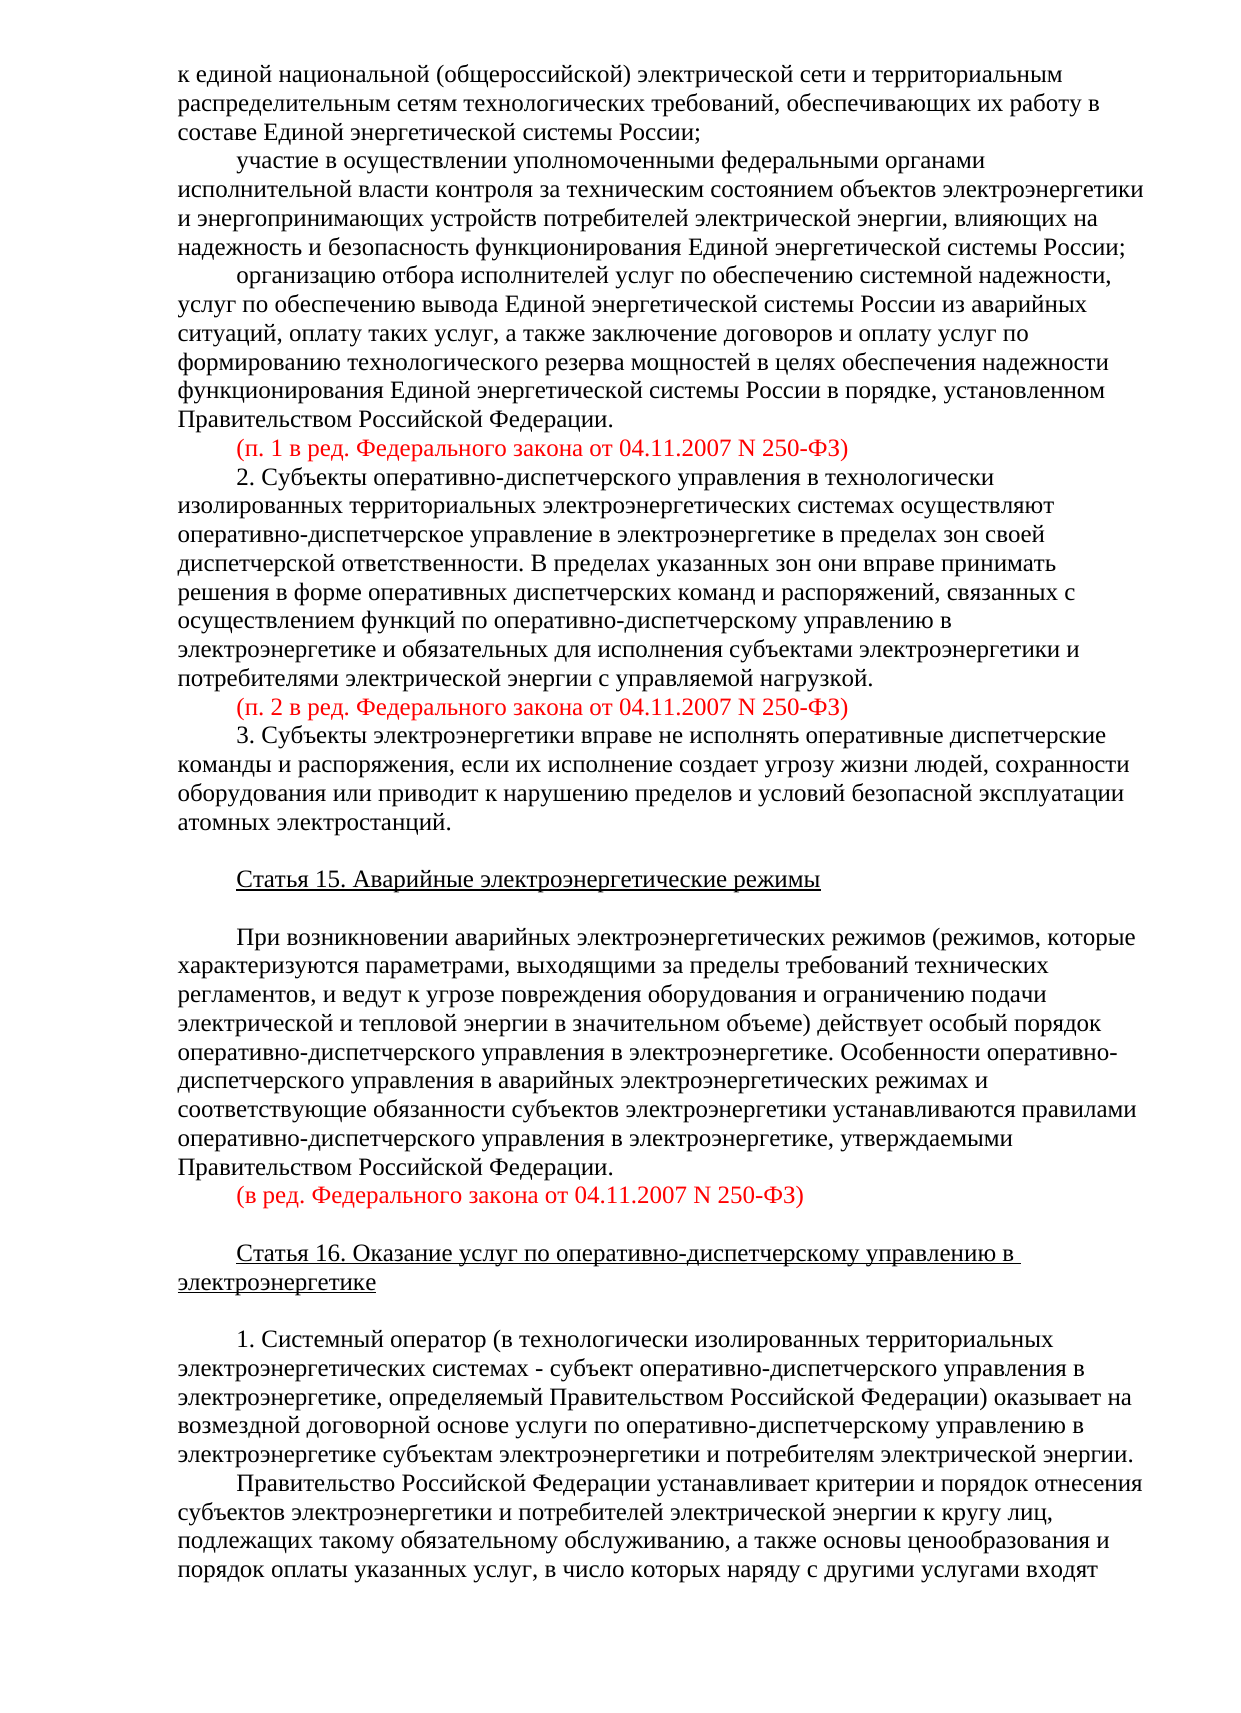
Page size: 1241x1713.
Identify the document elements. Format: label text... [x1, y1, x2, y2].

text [177, 1468, 1152, 1583]
text Статья 16. Оказание услуг по оперативно-диспетчерскому управлению в электроэнергетике [177, 1238, 1152, 1295]
text (п. 1 в ред. Федерального закона от 04.11.2007 N 250-ФЗ) [177, 433, 1152, 462]
text 3. Субъекты электроэнергетики вправе не исполнять оперативные диспетчерские команды и распоряжения, если их исполнение создает угрозу жизни людей, сохранности оборудования или приводит к нарушению пределов и условий безопасной эксплуатации атомных электростанций. [177, 720, 1152, 835]
text (в ред. Федерального закона от 04.11.2007 N 250-ФЗ) [177, 1180, 1152, 1209]
text 2. Субъекты оперативно-диспетчерского управления в технологически изолированных территориальных электроэнергетических системах осуществляют оперативно-диспетчерское управление в электроэнергетике в пределах зон своей диспетчерской ответственности. В пределах указанных зон они вправе принимать решения в форме оперативных диспетчерских команд и распоряжений, связанных с осуществлением функций по оперативно-диспетчерскому управлению в электроэнергетике и обязательных для исполнения субъектами электроэнергетики и потребителями электрической энергии с управляемой нагрузкой. [177, 462, 1152, 692]
text При возникновении аварийных электроэнергетических режимов (режимов, которые характеризуются параметрами, выходящими за пределы требований технических регламентов, и ведут к угрозе повреждения оборудования и ограничению подачи электрической и тепловой энергии в значительном объеме) действует особый порядок оперативно-диспетчерского управления в электроэнергетике. Особенности оперативно-диспетчерского управления в аварийных электроэнергетических режимах и соответствующие обязанности субъектов электроэнергетики устанавливаются правилами оперативно-диспетчерского управления в электроэнергетике, утверждаемыми Правительством Российской Федерации. [177, 922, 1152, 1180]
text 1. Системный оператор (в технологически изолированных территориальных электроэнергетических системах - субъект оперативно-диспетчерского управления в электроэнергетике, определяемый Правительством Российской Федерации) оказывает на возмездной договорной основе услуги по оперативно-диспетчерскому управлению в электроэнергетике субъектам электроэнергетики и потребителям электрической энергии. [177, 1324, 1152, 1468]
text организацию отбора исполнителей услуг по обеспечению системной надежности, услуг по обеспечению вывода Единой энергетической системы России из аварийных ситуаций, оплату таких услуг, а также заключение договоров и оплату услуг по формированию технологического резерва мощностей в целях обеспечения надежности функционирования Единой энергетической системы России в порядке, установленном Правительством Российской Федерации. [177, 260, 1152, 433]
text (п. 2 в ред. Федерального закона от 04.11.2007 N 250-ФЗ) [177, 692, 1152, 720]
text Статья 15. Аварийные электроэнергетические режимы [177, 864, 1152, 893]
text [177, 59, 1152, 145]
text участие в осуществлении уполномоченными федеральными органами исполнительной власти контроля за техническим состоянием объектов электроэнергетики и энергопринимающих устройств потребителей электрической энергии, влияющих на надежность и безопасность функционирования Единой энергетической системы России; [177, 145, 1152, 260]
